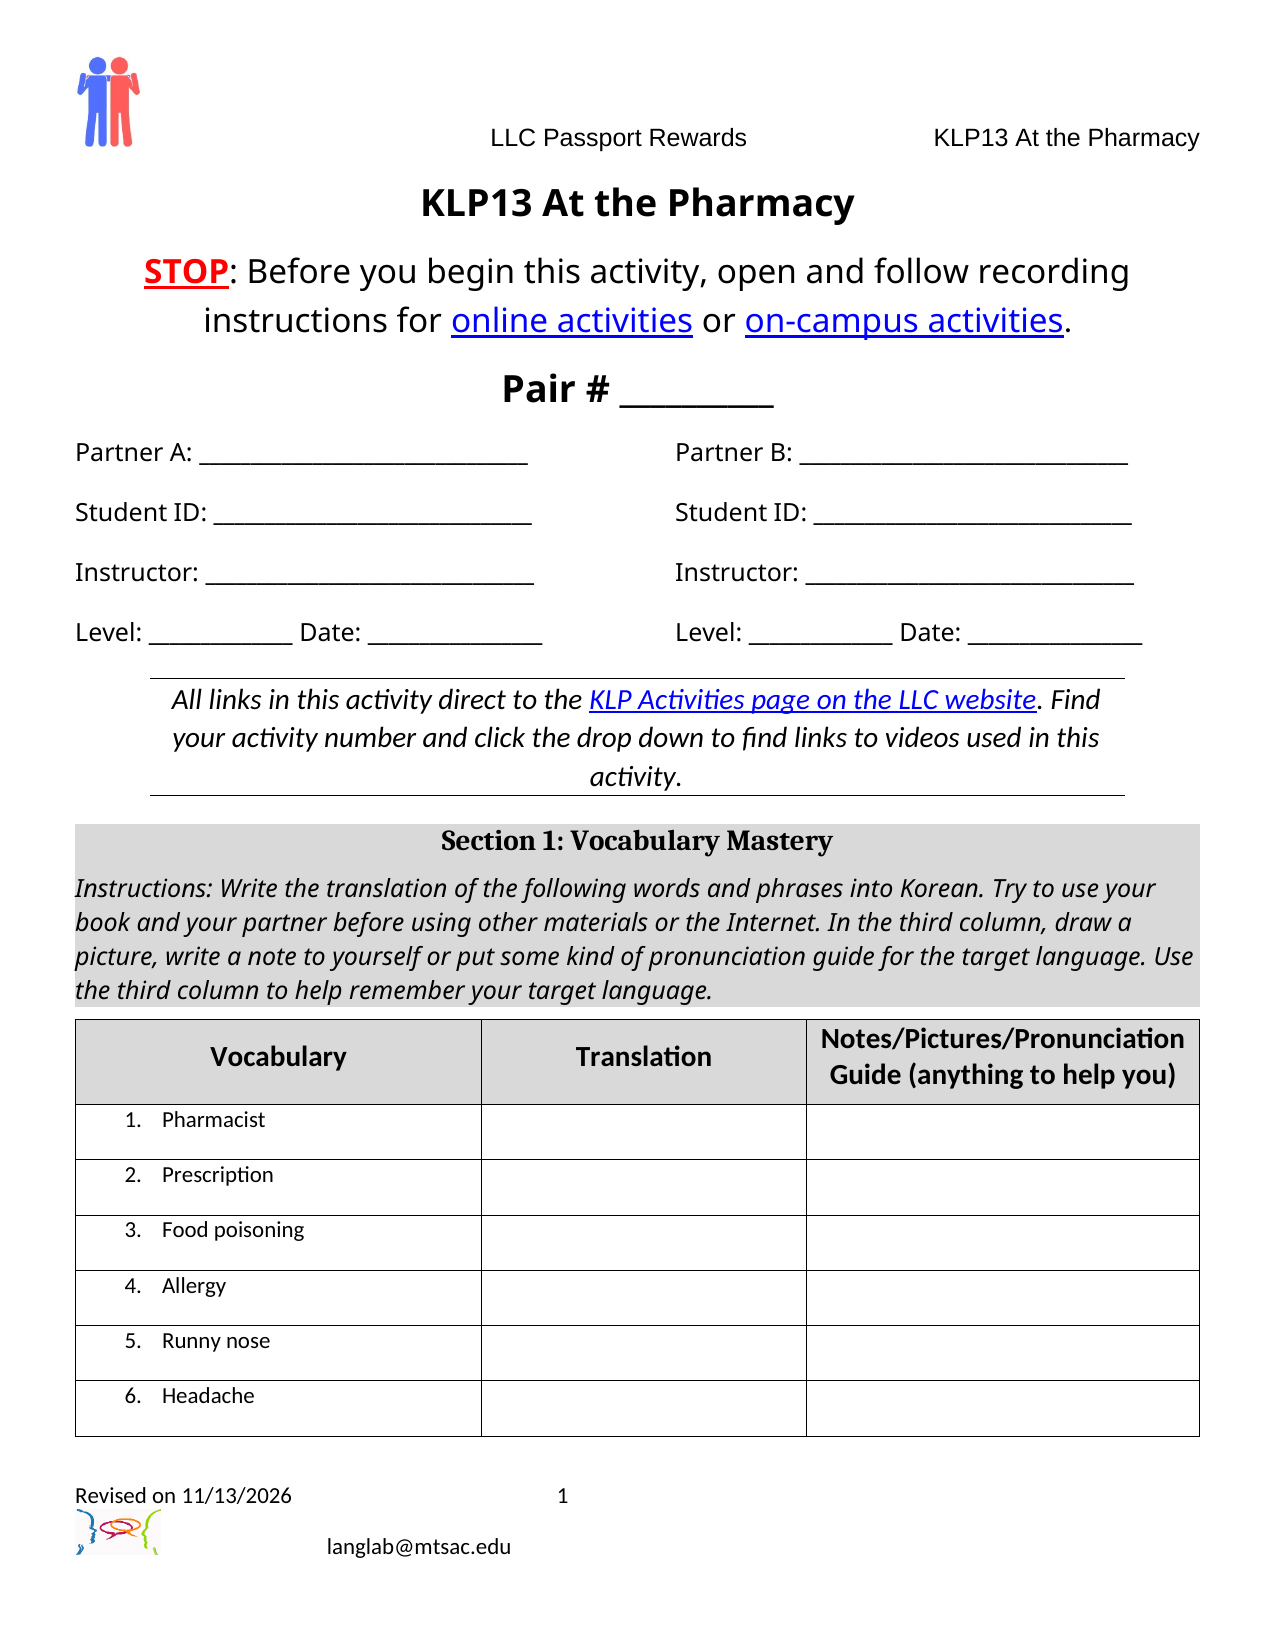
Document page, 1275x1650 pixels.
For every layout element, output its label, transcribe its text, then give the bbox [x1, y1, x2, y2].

table_cell [807, 1381, 1199, 1436]
picture [75, 1509, 161, 1555]
table_cell [482, 1160, 806, 1214]
table_cell [482, 1326, 806, 1380]
table_cell Prescription [76, 1160, 481, 1214]
text Instructor: ________________________________ [75, 554, 600, 589]
subtitle Pair # __________ [75, 363, 1200, 414]
table_cell Pharmacist [76, 1105, 481, 1159]
table_header Vocabulary [76, 1020, 481, 1104]
text Student ID: _______________________________ [75, 494, 600, 529]
table_cell [807, 1216, 1199, 1270]
table_cell Food poisoning [76, 1216, 481, 1270]
text Level: ______________ Date: _________________ [75, 614, 600, 649]
table_cell [482, 1105, 806, 1159]
table_cell [807, 1326, 1199, 1380]
text Partner B: ________________________________ [675, 434, 1200, 469]
text Instructions: Write the translation of the following words and phrases into Korean. Try to use your book and your partner before using other materials or the Internet. In the third column, draw a picture, write a note to yourself or put some kind of pronunciation guide for the target language. Use the third column to help remember your target language. [75, 870, 1200, 1007]
table_cell [482, 1216, 806, 1270]
table_cell [482, 1271, 806, 1325]
table_cell [807, 1160, 1199, 1214]
table_header Translation [482, 1020, 806, 1104]
table_cell [807, 1271, 1199, 1325]
subtitle KLP13 At the Pharmacy [75, 176, 1200, 227]
table_cell [482, 1381, 806, 1436]
text All links in this activity direct to the KLP Activities page on the LLC website. Find your activity number and click the drop down to find links to videos used in this activity. [150, 679, 1125, 795]
table_cell Runny nose [76, 1326, 481, 1380]
text Partner A: ________________________________ [75, 434, 600, 469]
picture [75, 56, 141, 147]
text Student ID: _______________________________ [675, 494, 1200, 529]
text Level: ______________ Date: _________________ [675, 614, 1200, 649]
table_cell Allergy [76, 1271, 481, 1325]
text Instructor: ________________________________ [675, 554, 1200, 589]
table_cell [807, 1105, 1199, 1159]
text STOP: Before you begin this activity, open and follow recording instructions for online activities or on-campus activities. [75, 248, 1200, 343]
table_cell Headache [76, 1381, 481, 1436]
table_header Notes/Pictures/Pronunciation Guide (anything to help you) [807, 1020, 1199, 1104]
subtitle Section 1: Vocabulary Mastery [75, 824, 1200, 858]
